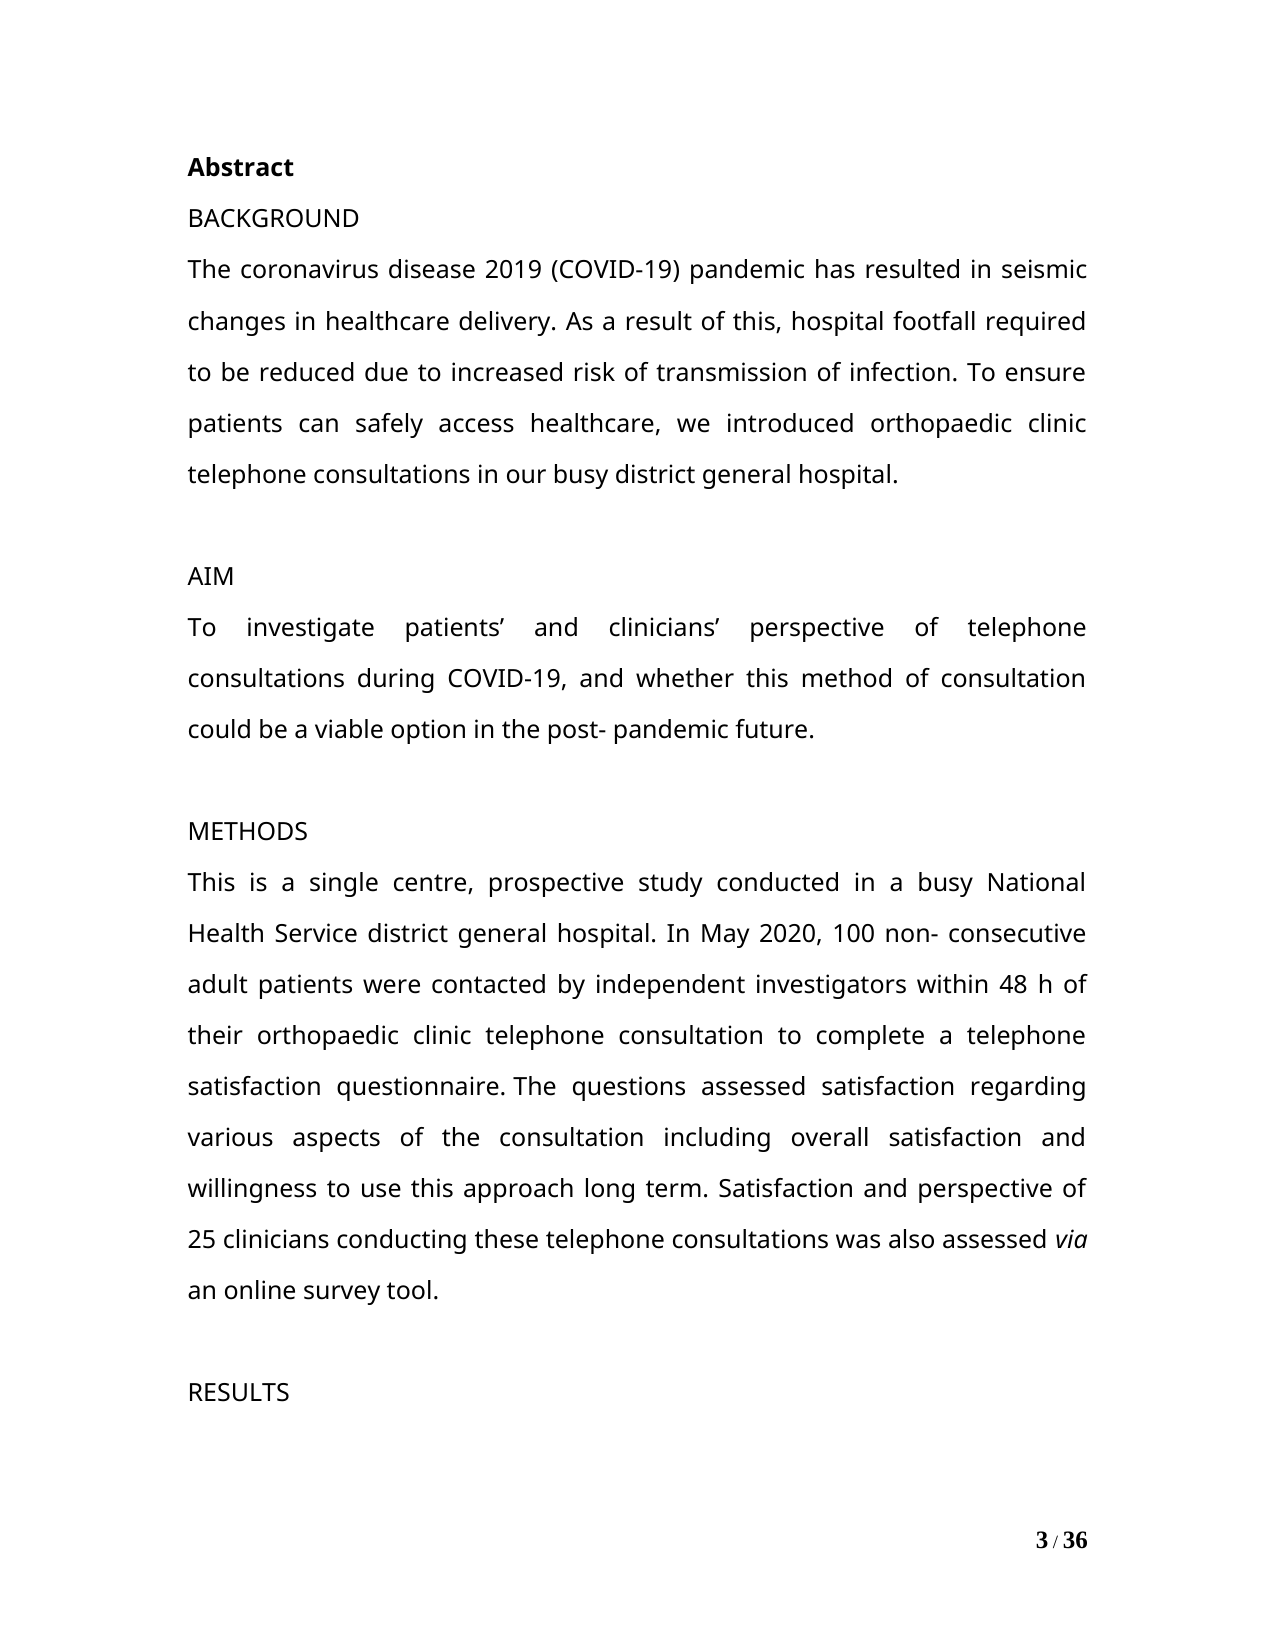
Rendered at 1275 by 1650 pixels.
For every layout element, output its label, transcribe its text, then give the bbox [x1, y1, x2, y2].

text Abstract [187, 150, 1087, 184]
text METHODS [187, 813, 1087, 848]
text To investigate patients’ and clinicians’ perspective of telephone consultations during COVID-19, and whether this method of consultation could be a viable option in the post- pandemic future. [187, 620, 1087, 746]
text AIM [187, 558, 1087, 592]
text RESULTS [187, 1375, 1087, 1409]
text BACKGROUND [187, 201, 1087, 235]
text The coronavirus disease 2019 (COVID-19) pandemic has resulted in seismic changes in healthcare delivery. As a result of this, hospital footfall required to be reduced due to increased risk of transmission of infection. To ensure patients can safely access healthcare, we introduced orthopaedic clinic telephone consultations in our busy district general hospital. [187, 369, 1087, 490]
text The coronavirus disease 2019 (COVID-19) pandemic has resulted in seismic changes in healthcare delivery. As a result of this, hospital footfall required to be reduced due to increased risk of transmission of infection. To ensure patients can safely access healthcare, we introduced orthopaedic clinic telephone consultations in our busy district general hospital. [187, 252, 1087, 368]
text This is a single centre, prospective study conducted in a busy National Health Service district general hospital. In May 2020, 100 non- consecutive adult patients were contacted by independent investigators within 48 h of their orthopaedic clinic telephone consultation to complete a telephone satisfaction questionnaire. The questions assessed satisfaction regarding various aspects of the consultation including overall satisfaction and willingness to use this approach long term. Satisfaction and perspective of 25 clinicians conducting these telephone consultations was also assessed via an online survey tool. [187, 864, 1087, 1307]
